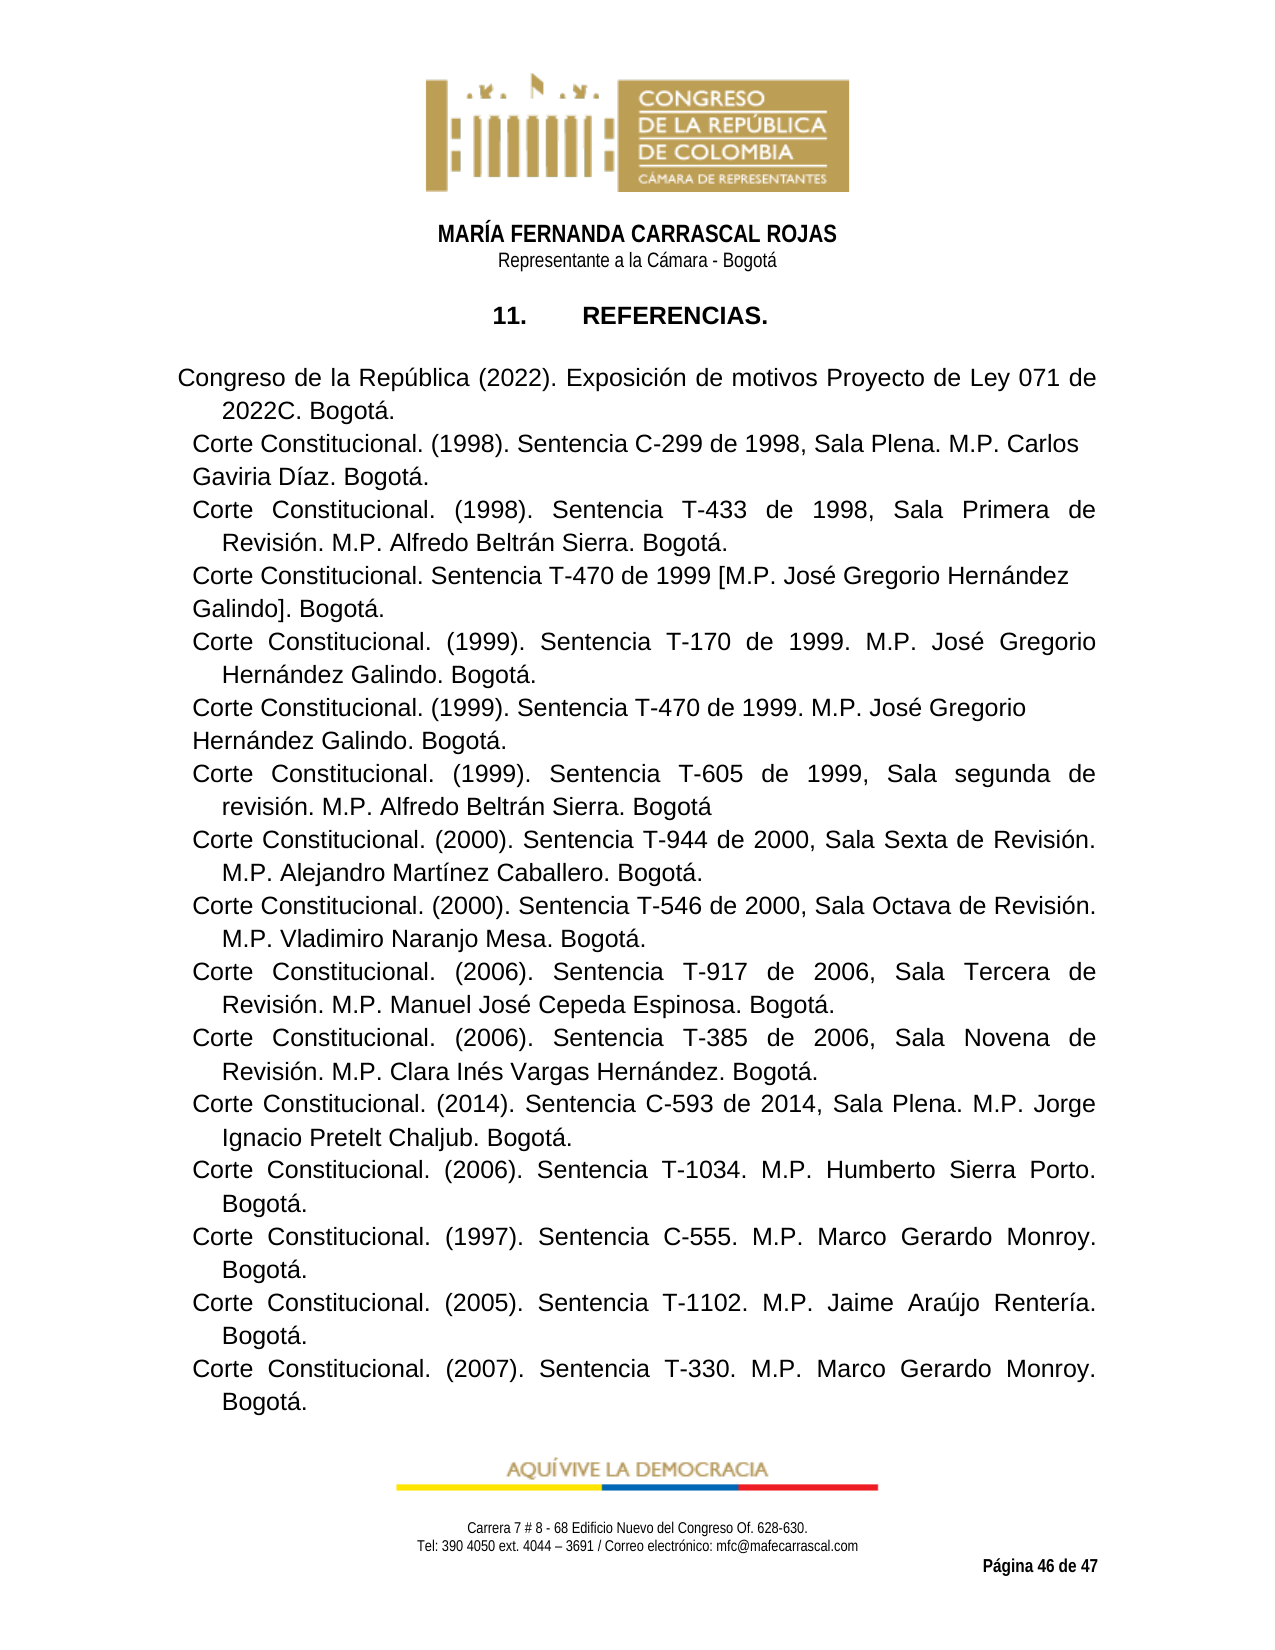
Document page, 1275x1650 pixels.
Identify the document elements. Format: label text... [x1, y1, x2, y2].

text Corte Constitucional. (2006). Sentencia T-917 de 2006, Sala Tercera de Revisión. M.P. Manuel José Cepeda Espinosa. Bogotá. [192, 957, 1098, 1019]
picture [382, 1450, 893, 1494]
text Galindo]. Bogotá. [192, 594, 1098, 623]
text Corte Constitucional. (2000). Sentencia T-944 de 2000, Sala Sexta de Revisión. M.P. Alejandro Martínez Caballero. Bogotá. [192, 825, 1098, 887]
text Corte Constitucional. (2000). Sentencia T-546 de 2000, Sala Octava de Revisión. M.P. Vladimiro Naranjo Mesa. Bogotá. [192, 891, 1098, 953]
text Corte Constitucional. (2005). Sentencia T-1102. M.P. Jaime Araújo Rentería. Bogotá. [192, 1288, 1098, 1349]
text Gaviria Díaz. Bogotá. [192, 462, 1098, 491]
text Corte Constitucional. (2007). Sentencia T-330. M.P. Marco Gerardo Monroy. Bogotá. [192, 1354, 1098, 1415]
text Corte Constitucional. (2014). Sentencia C-593 de 2014, Sala Plena. M.P. Jorge Ignacio Pretelt Chaljub. Bogotá. [192, 1089, 1098, 1151]
text Corte Constitucional. (1999). Sentencia T-170 de 1999. M.P. José Gregorio Hernández Galindo. Bogotá. [192, 627, 1098, 689]
text Corte Constitucional. (1999). Sentencia T-470 de 1999. M.P. José Gregorio [192, 693, 1098, 722]
text Corte Constitucional. Sentencia T-470 de 1999 [M.P. José Gregorio Hernández [192, 561, 1098, 590]
text Corte Constitucional. (1998). Sentencia C-299 de 1998, Sala Plena. M.P. Carlos [192, 429, 1098, 458]
text Corte Constitucional. (2006). Sentencia T-1034. M.P. Humberto Sierra Porto. Bogotá. [192, 1156, 1098, 1217]
text Corte Constitucional. (1997). Sentencia C-555. M.P. Marco Gerardo Monroy. Bogotá. [192, 1222, 1098, 1283]
text Corte Constitucional. (1999). Sentencia T-605 de 1999, Sala segunda de revisión. M.P. Alfredo Beltrán Sierra. Bogotá [192, 759, 1098, 821]
text Congreso de la República (2022). Exposición de motivos Proyecto de Ley 071 de 2022C. Bogotá. [177, 363, 1098, 425]
text Corte Constitucional. (1998). Sentencia T-433 de 1998, Sala Primera de Revisión. M.P. Alfredo Beltrán Sierra. Bogotá. [192, 495, 1098, 557]
text Hernández Galindo. Bogotá. [192, 726, 1098, 755]
list REFERENCIAS. [162, 301, 1098, 329]
picture [425, 73, 850, 192]
text Corte Constitucional. (2006). Sentencia T-385 de 2006, Sala Novena de Revisión. M.P. Clara Inés Vargas Hernández. Bogotá. [192, 1023, 1098, 1085]
